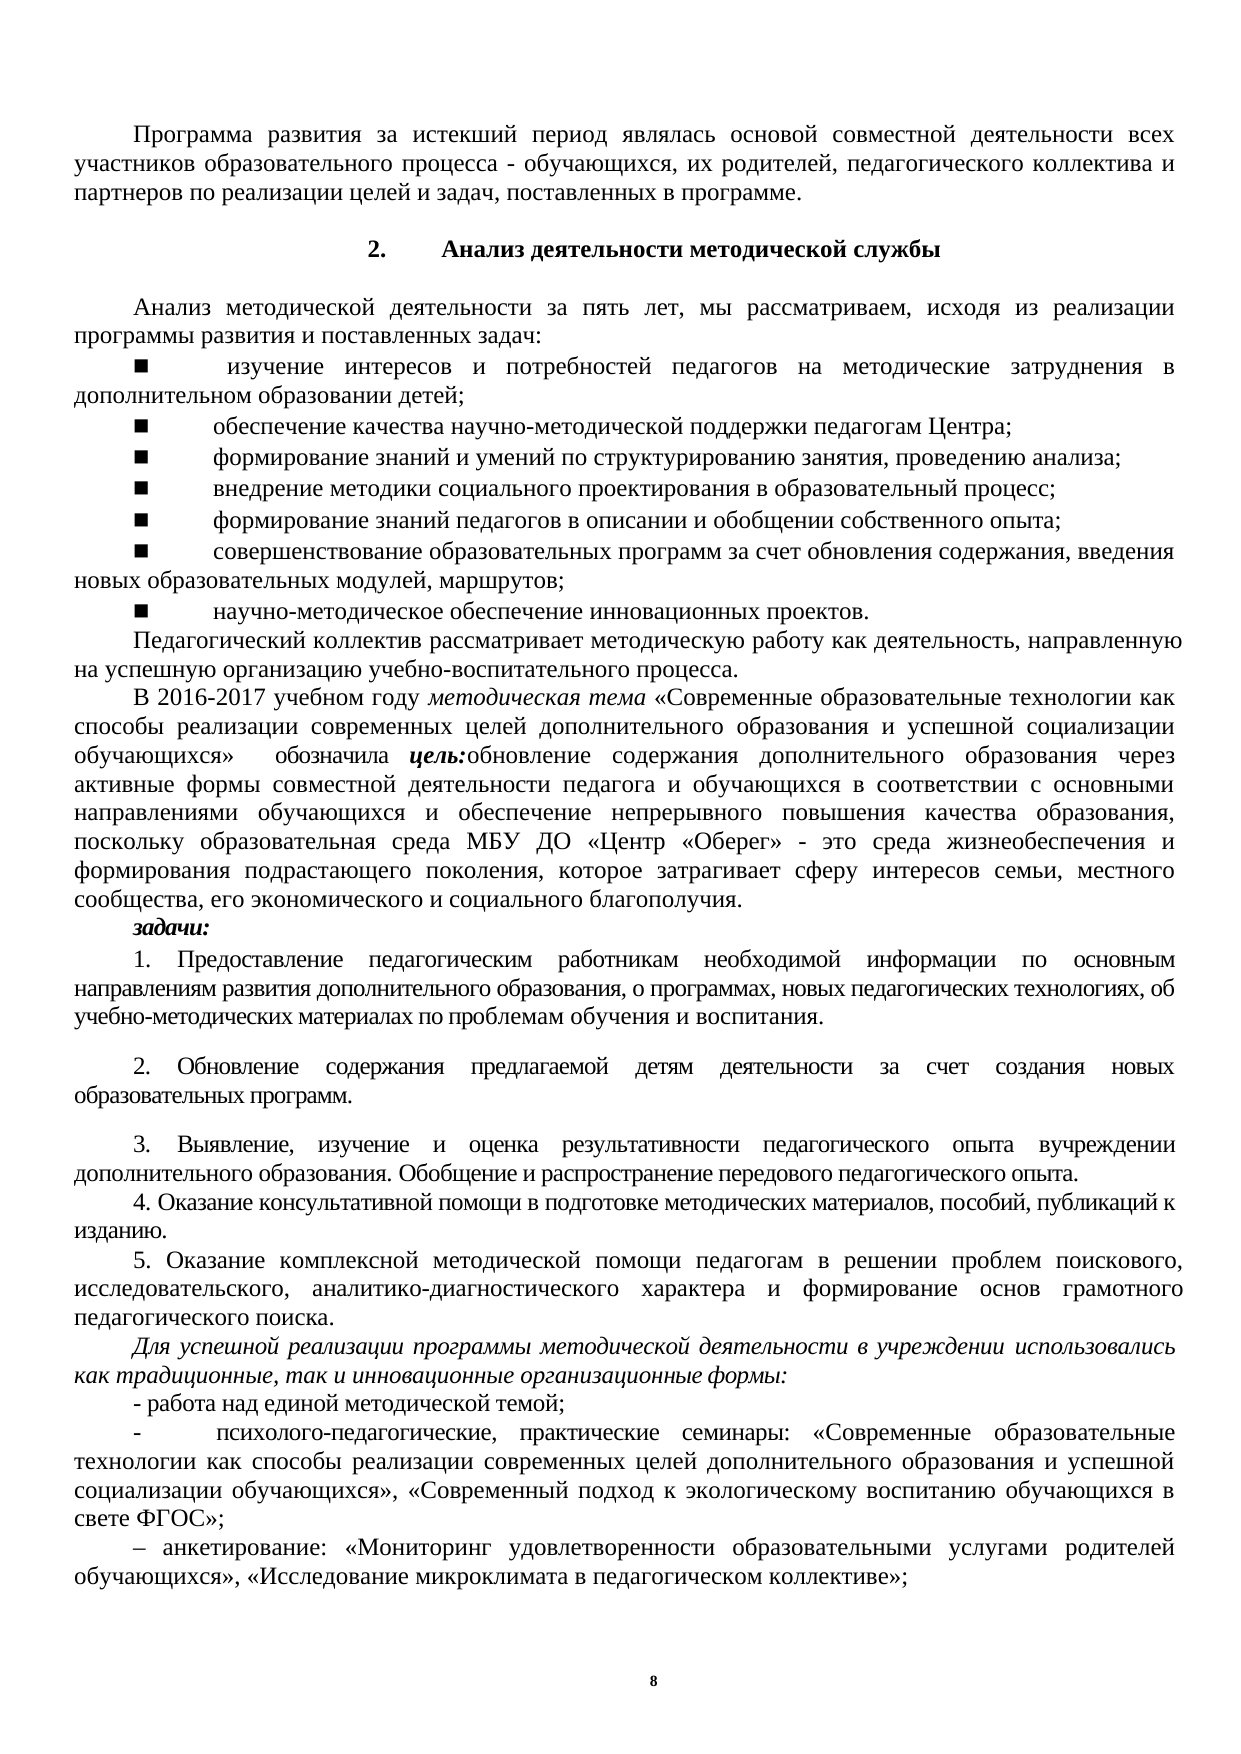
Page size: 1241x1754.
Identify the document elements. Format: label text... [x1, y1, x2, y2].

list обеспечение качества научно-методической поддержки педагогам Центра; [74, 409, 1176, 440]
text Программа развития за истекший период являлась основой совместной деятельности всех участников образовательного процесса - обучающихся, их родителей, педагогического коллектива и партнеров по реализации целей и задач, поставленных в программе. [74, 119, 1176, 206]
list научно-методическое обеспечение инновационных проектов. [74, 594, 1176, 625]
text 4. Оказание консультативной помощи в подготовке методических материалов, пособий, публикаций к изданию. [74, 1187, 1176, 1244]
list изучение интересов и потребностей педагогов на методические затруднения в дополнительном образовании детей; [74, 349, 1176, 409]
list психолого-педагогические, практические семинары: «Современные образовательные технологии как способы реализации современных целей дополнительного образования и успешной социализации обучающихся», «Современный подход к экологическому воспитанию обучающихся в свете ФГОС»; [74, 1417, 1176, 1532]
list внедрение методики социального проектирования в образовательный процесс; [74, 472, 1176, 503]
list Выявление, изучение и оценка результативности педагогического опыта вучреждении дополнительного образования. Обобщение и распространение передового педагогического опыта. [74, 1129, 1176, 1187]
text 5. Оказание комплексной методической помощи педагогам в решении проблем поискового, исследовательского, аналитико-диагностического характера и формирование основ грамотного педагогического поиска. [74, 1245, 1184, 1331]
list формирование знаний и умений по структурированию занятия, проведению анализа; [74, 440, 1176, 472]
list Анализ деятельности методической службы [74, 234, 1176, 263]
text В 2016-2017 учебном году методическая тема «Современные образовательные технологии как способы реализации современных целей дополнительного образования и успешной социализации обучающихся» обозначила цель:обновление содержания дополнительного образования через активные формы совместной деятельности педагога и обучающихся в соответствии с основными направлениями обучающихся и обеспечение непрерывного повышения качества образования, поскольку образовательная среда МБУ ДО «Центр «Оберег» - это среда жизнеобеспечения и формирования подрастающего поколения, которое затрагивает сферу интересов семьи, местного сообщества, его экономического и социального благополучия. [74, 682, 1176, 912]
text – анкетирование: «Мониторинг удовлетворенности образовательными услугами родителей обучающихся», «Исследование микроклимата в педагогическом коллективе»; [74, 1532, 1176, 1590]
list Обновление содержания предлагаемой детям деятельности за счет создания новых образовательных программ. [74, 1051, 1176, 1108]
list совершенствование образовательных программ за счет обновления содержания, введения новых образовательных модулей, маршрутов; [74, 534, 1176, 594]
text Для успешной реализации программы методической деятельности в учреждении использовались как традиционные, так и инновационные организационные формы: [74, 1331, 1176, 1388]
list Предоставление педагогическим работникам необходимой информации по основным направлениям развития дополнительного образования, о программах, новых педагогических технологиях, об учебно-методических материалах по проблемам обучения и воспитания. [74, 944, 1176, 1030]
text - работа над единой методической темой; [74, 1388, 1176, 1417]
text Анализ методической деятельности за пять лет, мы рассматриваем, исходя из реализации программы развития и поставленных задач: [74, 292, 1176, 349]
text Педагогический коллектив рассматривает методическую работу как деятельность, направленную на успешную организацию учебно-воспитательного процесса. [74, 625, 1184, 682]
list формирование знаний педагогов в описании и обобщении собственного опыта; [74, 503, 1176, 534]
text задачи: [74, 912, 1184, 941]
